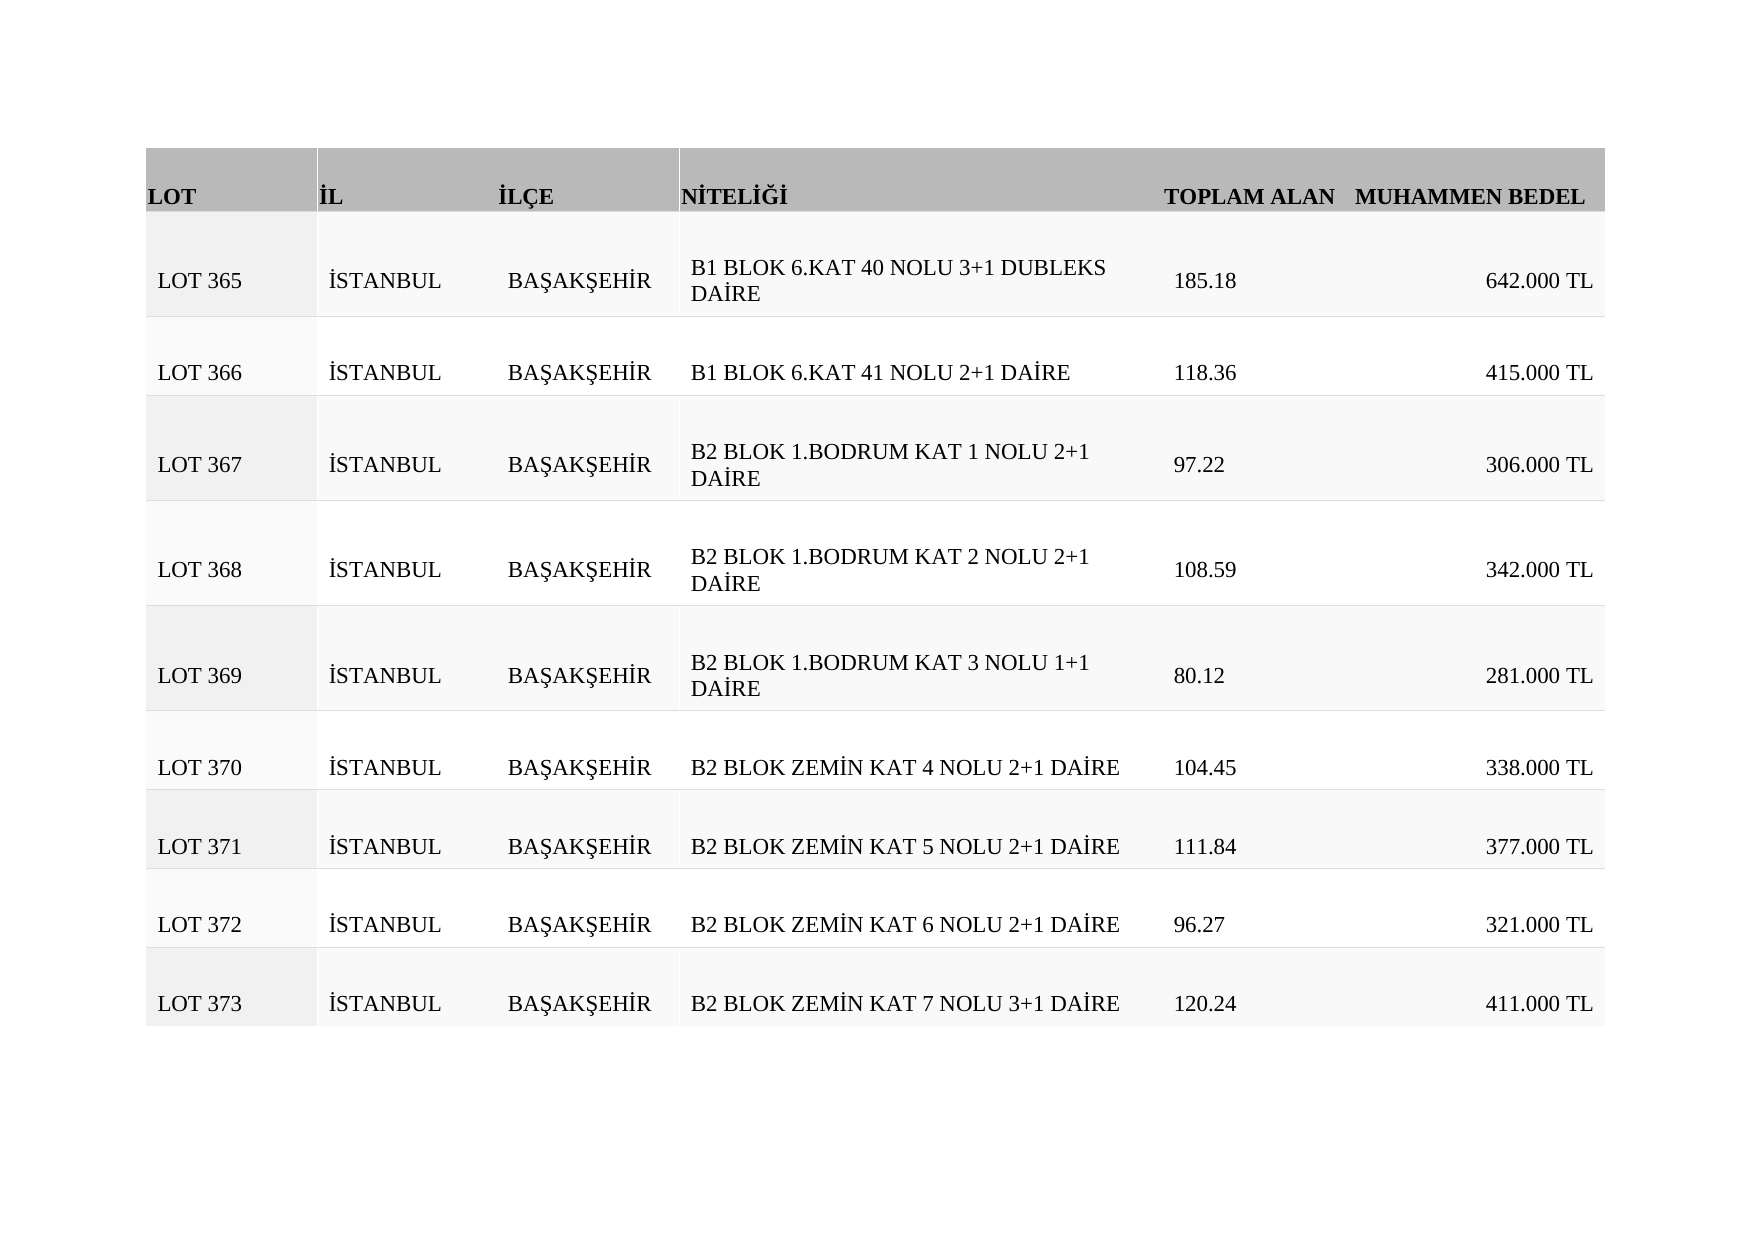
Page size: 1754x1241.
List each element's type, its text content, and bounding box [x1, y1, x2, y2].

table_cell 338.000 TL [1353, 711, 1605, 789]
table_cell 377.000 TL [1353, 790, 1605, 868]
table_cell BAŞAKŞEHİR [497, 317, 679, 395]
table_cell 321.000 TL [1353, 869, 1605, 947]
table_cell 111.84 [1162, 790, 1353, 868]
table_cell BAŞAKŞEHİR [497, 396, 679, 500]
table_cell İSTANBUL [318, 869, 497, 947]
table_cell 120.24 [1162, 948, 1353, 1026]
table_cell İSTANBUL [318, 790, 497, 868]
table_cell BAŞAKŞEHİR [497, 790, 679, 868]
table_cell B2 BLOK 1.BODRUM KAT 3 NOLU 1+1 DAİRE [680, 606, 1162, 710]
table_cell İSTANBUL [318, 396, 497, 500]
table_cell B2 BLOK ZEMİN KAT 4 NOLU 2+1 DAİRE [680, 711, 1162, 789]
table_cell İSTANBUL [318, 501, 497, 605]
table_cell 642.000 TL [1353, 212, 1605, 316]
table_cell İSTANBUL [318, 711, 497, 789]
table_cell LOT 373 [146, 948, 317, 1026]
table_cell B2 BLOK 1.BODRUM KAT 2 NOLU 2+1 DAİRE [680, 501, 1162, 605]
table_cell LOT 371 [146, 790, 317, 868]
table_cell 306.000 TL [1353, 396, 1605, 500]
table_cell LOT 372 [146, 869, 317, 947]
table_cell LOT 370 [146, 711, 317, 789]
table_cell B1 BLOK 6.KAT 40 NOLU 3+1 DUBLEKS DAİRE [680, 212, 1162, 316]
table_header İL [318, 148, 497, 211]
table_cell 281.000 TL [1353, 606, 1605, 710]
table_cell BAŞAKŞEHİR [497, 606, 679, 710]
table_cell 118.36 [1162, 317, 1353, 395]
table_cell BAŞAKŞEHİR [497, 948, 679, 1026]
table_cell 96.27 [1162, 869, 1353, 947]
table_cell B2 BLOK ZEMİN KAT 5 NOLU 2+1 DAİRE [680, 790, 1162, 868]
table_cell B1 BLOK 6.KAT 41 NOLU 2+1 DAİRE [680, 317, 1162, 395]
table_cell 108.59 [1162, 501, 1353, 605]
table_cell B2 BLOK ZEMİN KAT 6 NOLU 2+1 DAİRE [680, 869, 1162, 947]
table_header NİTELİĞİ [680, 148, 1162, 211]
table_cell BAŞAKŞEHİR [497, 212, 679, 316]
table_cell LOT 365 [146, 212, 317, 316]
table_header İLÇE [497, 148, 679, 211]
table_cell 104.45 [1162, 711, 1353, 789]
table_cell B2 BLOK 1.BODRUM KAT 1 NOLU 2+1 DAİRE [680, 396, 1162, 500]
table_cell İSTANBUL [318, 212, 497, 316]
table_header LOT [146, 148, 317, 211]
table_cell B2 BLOK ZEMİN KAT 7 NOLU 3+1 DAİRE [680, 948, 1162, 1026]
table_cell BAŞAKŞEHİR [497, 869, 679, 947]
table_cell 411.000 TL [1353, 948, 1605, 1026]
table_cell 185.18 [1162, 212, 1353, 316]
table_cell 80.12 [1162, 606, 1353, 710]
table_cell 415.000 TL [1353, 317, 1605, 395]
table_cell İSTANBUL [318, 606, 497, 710]
table_cell LOT 366 [146, 317, 317, 395]
table_cell BAŞAKŞEHİR [497, 711, 679, 789]
table_header TOPLAM ALAN [1162, 148, 1353, 211]
table_header MUHAMMEN BEDEL [1353, 148, 1605, 211]
table_cell İSTANBUL [318, 317, 497, 395]
table_cell LOT 369 [146, 606, 317, 710]
table_cell İSTANBUL [318, 948, 497, 1026]
table_cell LOT 367 [146, 396, 317, 500]
table_cell 342.000 TL [1353, 501, 1605, 605]
table_cell BAŞAKŞEHİR [497, 501, 679, 605]
table_cell LOT 368 [146, 501, 317, 605]
table_cell 97.22 [1162, 396, 1353, 500]
